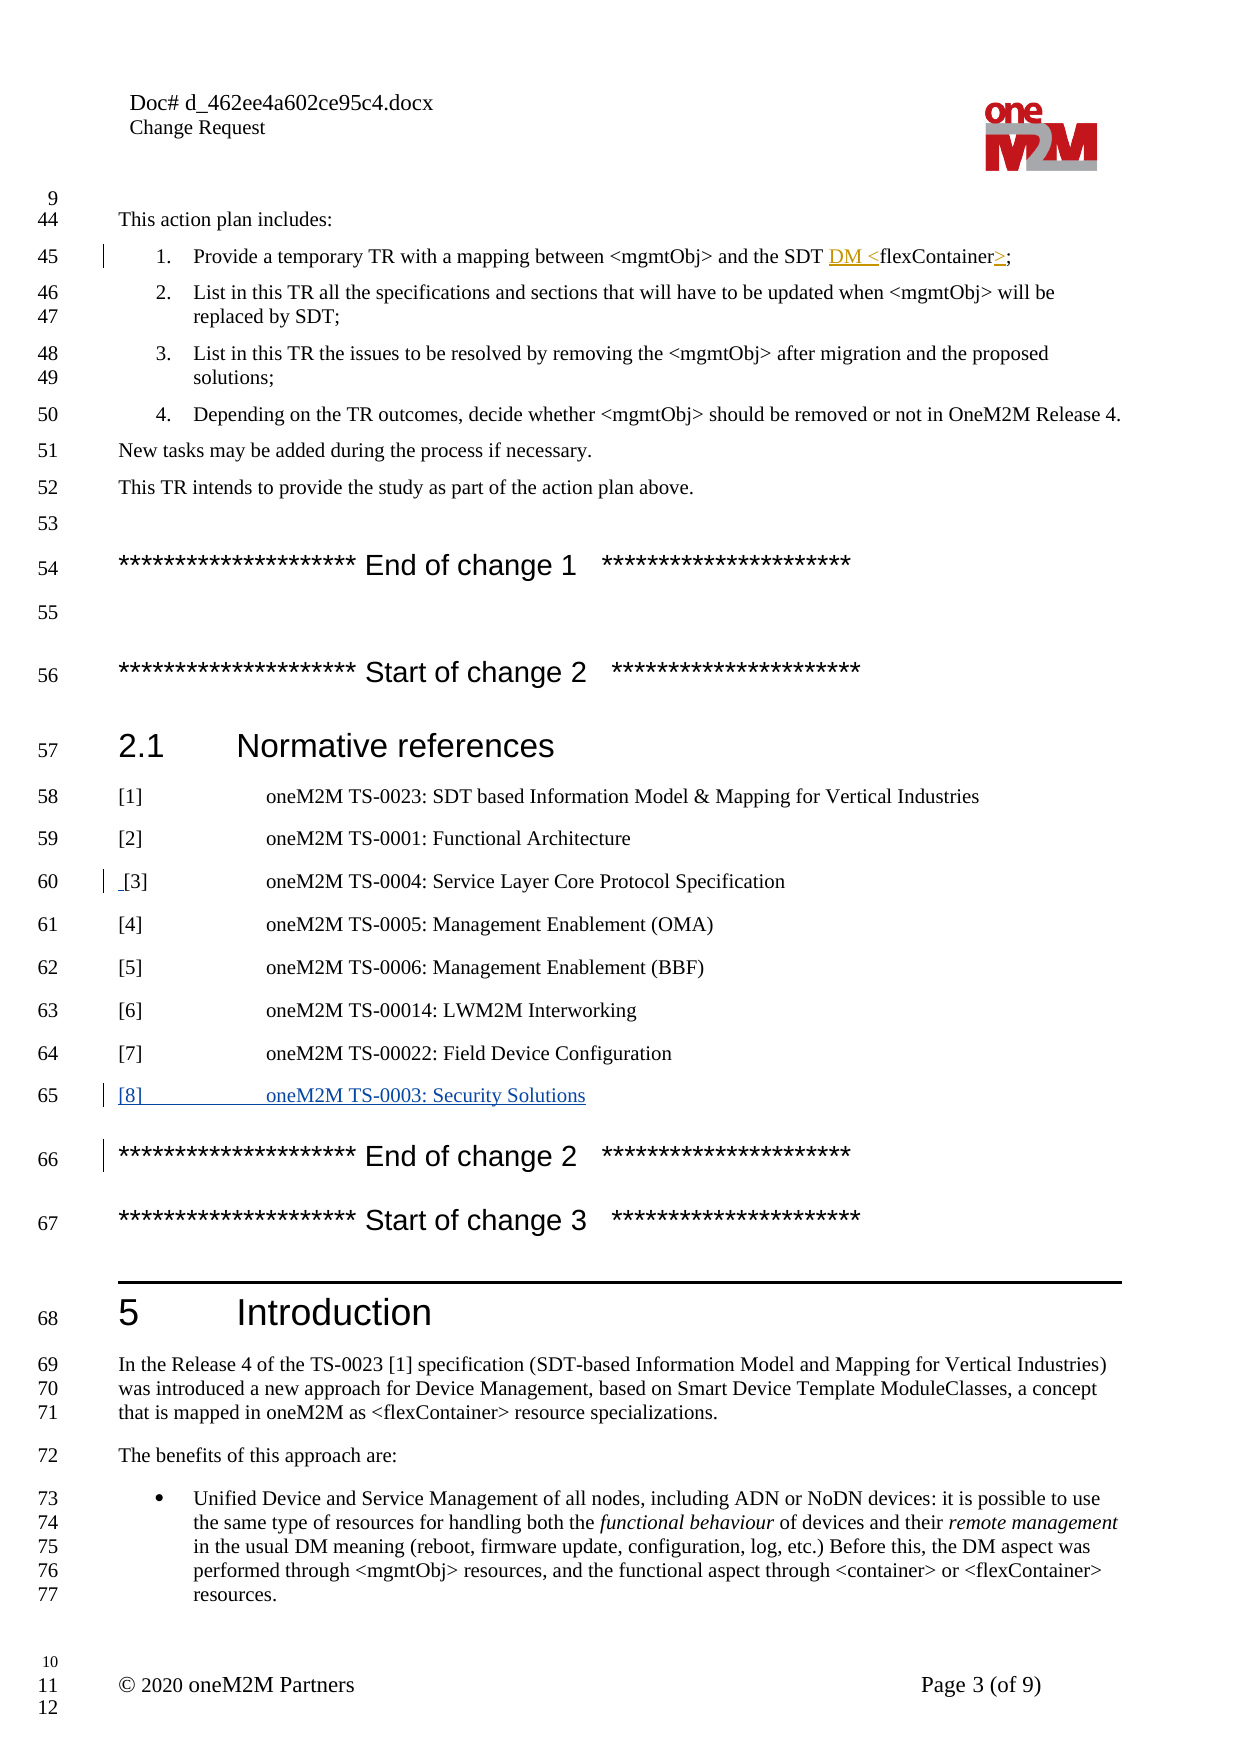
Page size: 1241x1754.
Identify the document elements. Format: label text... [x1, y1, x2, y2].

text [5] oneM2M TS-0006: Management Enablement (BBF) [118, 955, 1122, 979]
text The benefits of this approach are: [118, 1443, 1122, 1467]
text [2] oneM2M TS-0001: Functional Architecture [118, 826, 1122, 850]
list List in this TR the issues to be resolved by removing the <mgmtObj> after migration and the proposed solutions; [156, 341, 1122, 389]
list Provide a temporary TR with a mapping between <mgmtObj> and the SDT flexContainer; [156, 244, 1122, 268]
text In the Release 4 of the TS-0023 [1] specification (SDT-based Information Model and Mapping for Vertical Industries) was introduced a new approach for Device Management, based on Smart Device Template ModuleClasses, a concept that is mapped in oneM2M as <flexContainer> resource specializations. [118, 1352, 1122, 1424]
text [4] oneM2M TS-0005: Management Enablement (OMA) [118, 912, 1122, 936]
subtitle ********************* End of change 2 ********************** [118, 1138, 1122, 1172]
text [7] oneM2M TS-00022: Field Device Configuration [118, 1040, 1122, 1064]
list Depending on the TR outcomes, decide whether <mgmtObj> should be removed or not in OneM2M Release 4. [156, 401, 1122, 426]
subtitle 5 Introduction [118, 1284, 1122, 1333]
subtitle ********************* Start of change 3 ********************** [118, 1203, 1122, 1237]
list List in this TR all the specifications and sections that will have to be updated when <mgmtObj> will be replaced by SDT; [156, 280, 1122, 328]
subtitle ********************* Start of change 2 ********************** [118, 655, 1122, 689]
list Unified Device and Service Management of all nodes, including ADN or NoDN devices: it is possible to use the same type of resources for handling both the functional behaviour of devices and their remote management in the usual DM meaning (reboot, firmware update, configuration, log, etc.) Before this, the DM aspect was performed through <mgmtObj> resources, and the functional aspect through <container> or <flexContainer> resources. [156, 1486, 1122, 1606]
picture [971, 88, 1111, 186]
text [1] oneM2M TS-0023: SDT based Information Model & Mapping for Vertical Industries [118, 783, 1122, 808]
text New tasks may be added during the process if necessary. [118, 438, 1122, 462]
text This TR intends to provide the study as part of the action plan above. [118, 474, 1122, 499]
subtitle ********************* End of change 1 ********************** [118, 548, 1122, 581]
subtitle 2.1 Normative references [118, 726, 1122, 765]
text This action plan includes: [118, 207, 1122, 231]
text [3] oneM2M TS-0004: Service Layer Core Protocol Specification [118, 869, 1122, 893]
text [6] oneM2M TS-00014: LWM2M Interworking [118, 998, 1122, 1022]
